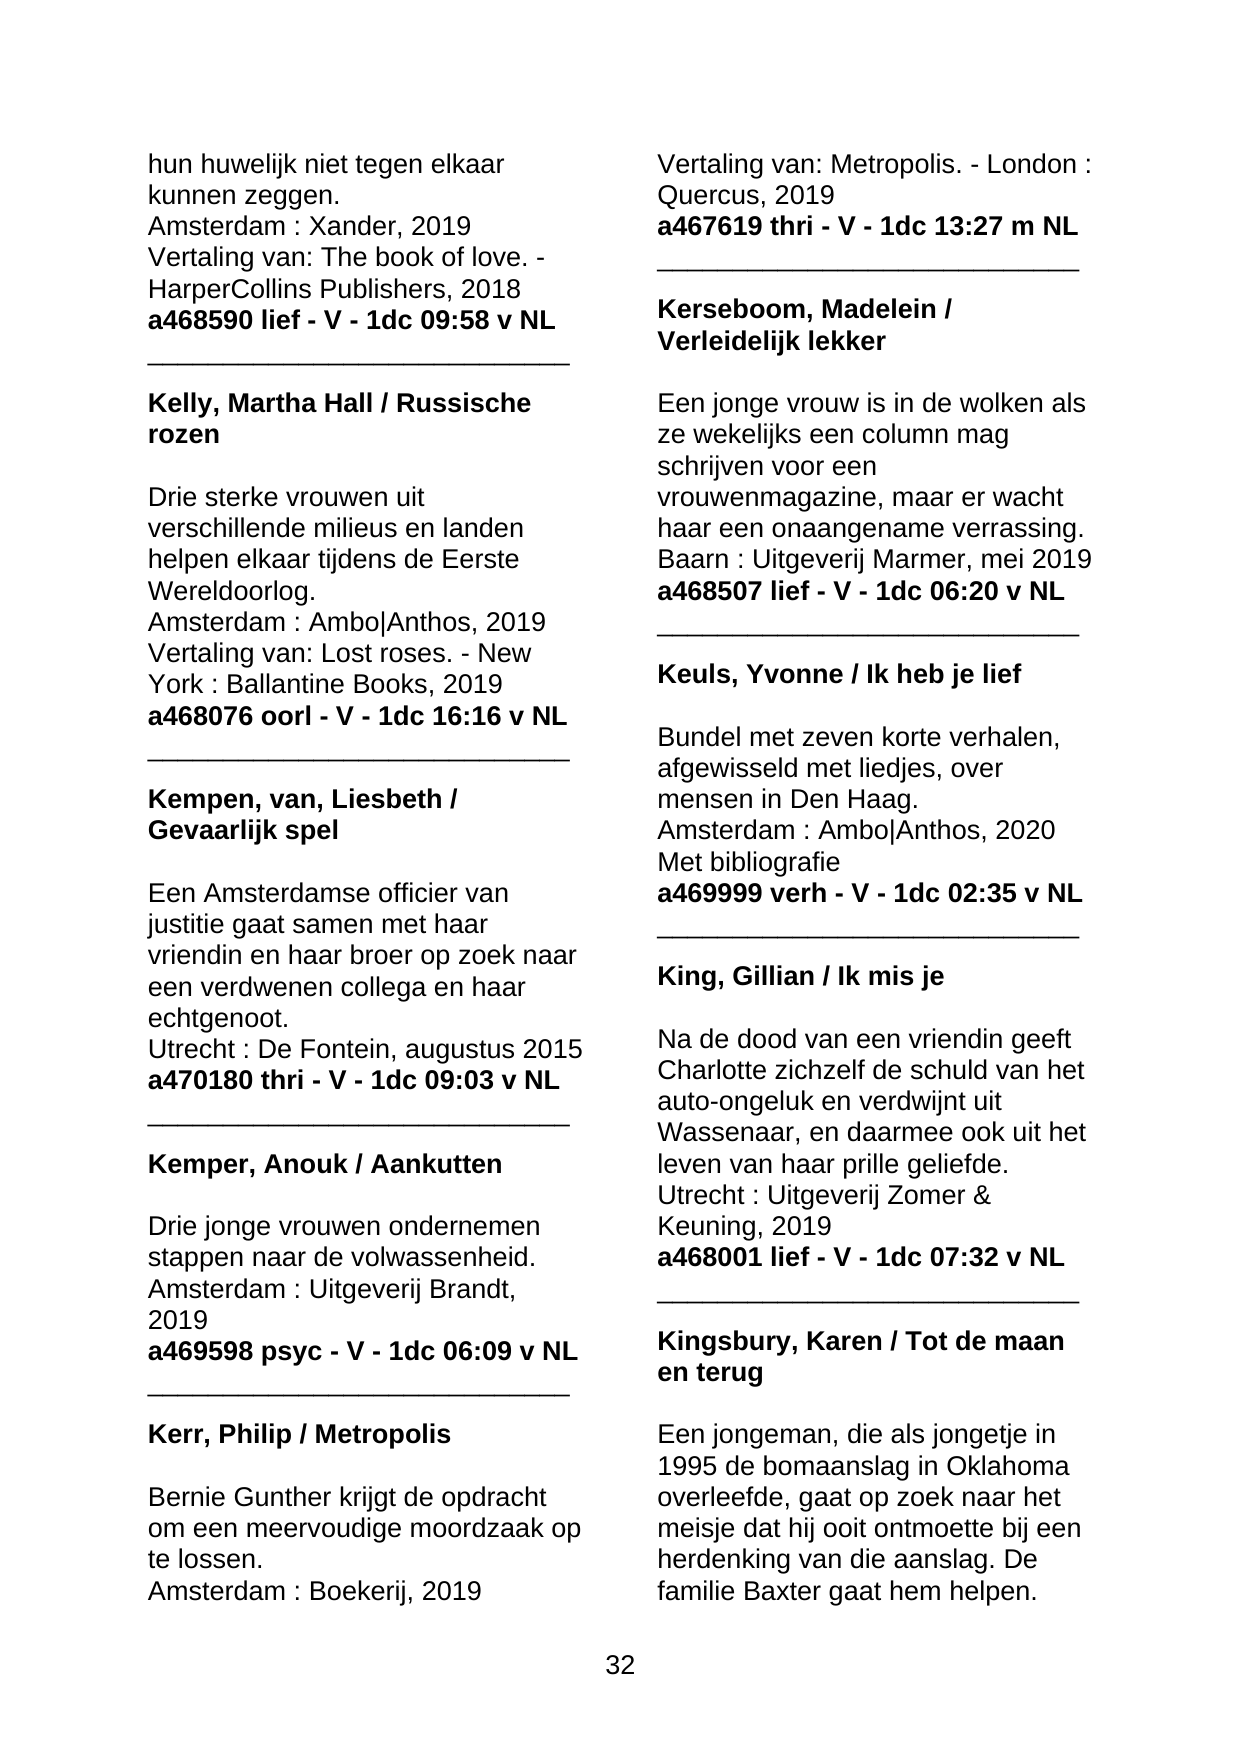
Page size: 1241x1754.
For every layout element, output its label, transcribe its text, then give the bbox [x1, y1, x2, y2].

text Drie jonge vrouwen ondernemen stappen naar de volwassenheid. Amsterdam : Uitgeverij Brandt, 2019 a469598 psyc - V - 1dc 06:09 v NL ____________________________ [148, 1179, 583, 1398]
subtitle Kempen, van, Liesbeth / Gevaarlijk spel [148, 783, 583, 846]
subtitle Keuls, Yvonne / Ik heb je lief [657, 658, 1093, 689]
subtitle King, Gillian / Ik mis je [657, 960, 1093, 991]
subtitle Kemper, Anouk / Aankutten [148, 1148, 583, 1179]
subtitle Kerseboom, Madelein / Verleidelijk lekker [657, 293, 1093, 356]
subtitle Kingsbury, Karen / Tot de maan en terug [657, 1325, 1093, 1387]
text Bernie Gunther krijgt de opdracht om een meervoudige moordzaak op te lossen. Amsterdam : Boekerij, 2019 Vertaling van: Metropolis. - London : Quercus, 2019 a467619 thri - V - 1dc 13:27 m NL ____________________________ [657, 148, 1093, 273]
text Drie sterke vrouwen uit verschillende milieus en landen helpen elkaar tijdens de Eerste Wereldoorlog. Amsterdam : Ambo|Anthos, 2019 Vertaling van: Lost roses. - New York : Ballantine Books, 2019 a468076 oorl - V - 1dc 16:16 v NL ____________________________ [148, 450, 583, 762]
subtitle Kelly, Martha Hall / Russische rozen [148, 387, 583, 450]
text Bernie Gunther krijgt de opdracht om een meervoudige moordzaak op te lossen. Amsterdam : Boekerij, 2019 Vertaling van: Metropolis. - London : Quercus, 2019 a467619 thri - V - 1dc 13:27 m NL ____________________________ [148, 1450, 583, 1606]
text Na de dood van een vriendin geeft Charlotte zichzelf de schuld van het auto-ongeluk en verdwijnt uit Wassenaar, en daarmee ook uit het leven van haar prille geliefde. Utrecht : Uitgeverij Zomer & Keuning, 2019 a468001 lief - V - 1dc 07:32 v NL ____________________________ [657, 991, 1093, 1304]
subtitle Kerr, Philip / Metropolis [148, 1418, 583, 1450]
text Een Amsterdamse officier van justitie gaat samen met haar vriendin en haar broer op zoek naar een verdwenen collega en haar echtgenoot. Utrecht : De Fontein, augustus 2015 a470180 thri - V - 1dc 09:03 v NL ____________________________ [148, 846, 583, 1127]
text Bundel met zeven korte verhalen, afgewisseld met liedjes, over mensen in Den Haag. Amsterdam : Ambo|Anthos, 2020 Met bibliografie a469999 verh - V - 1dc 02:35 v NL ____________________________ [657, 689, 1093, 939]
text Een jonge vrouw is in de wolken als ze wekelijks een column mag schrijven voor een vrouwenmagazine, maar er wacht haar een onaangename verrassing. Baarn : Uitgeverij Marmer, mei 2019 a468507 lief - V - 1dc 06:20 v NL ____________________________ [657, 356, 1093, 637]
